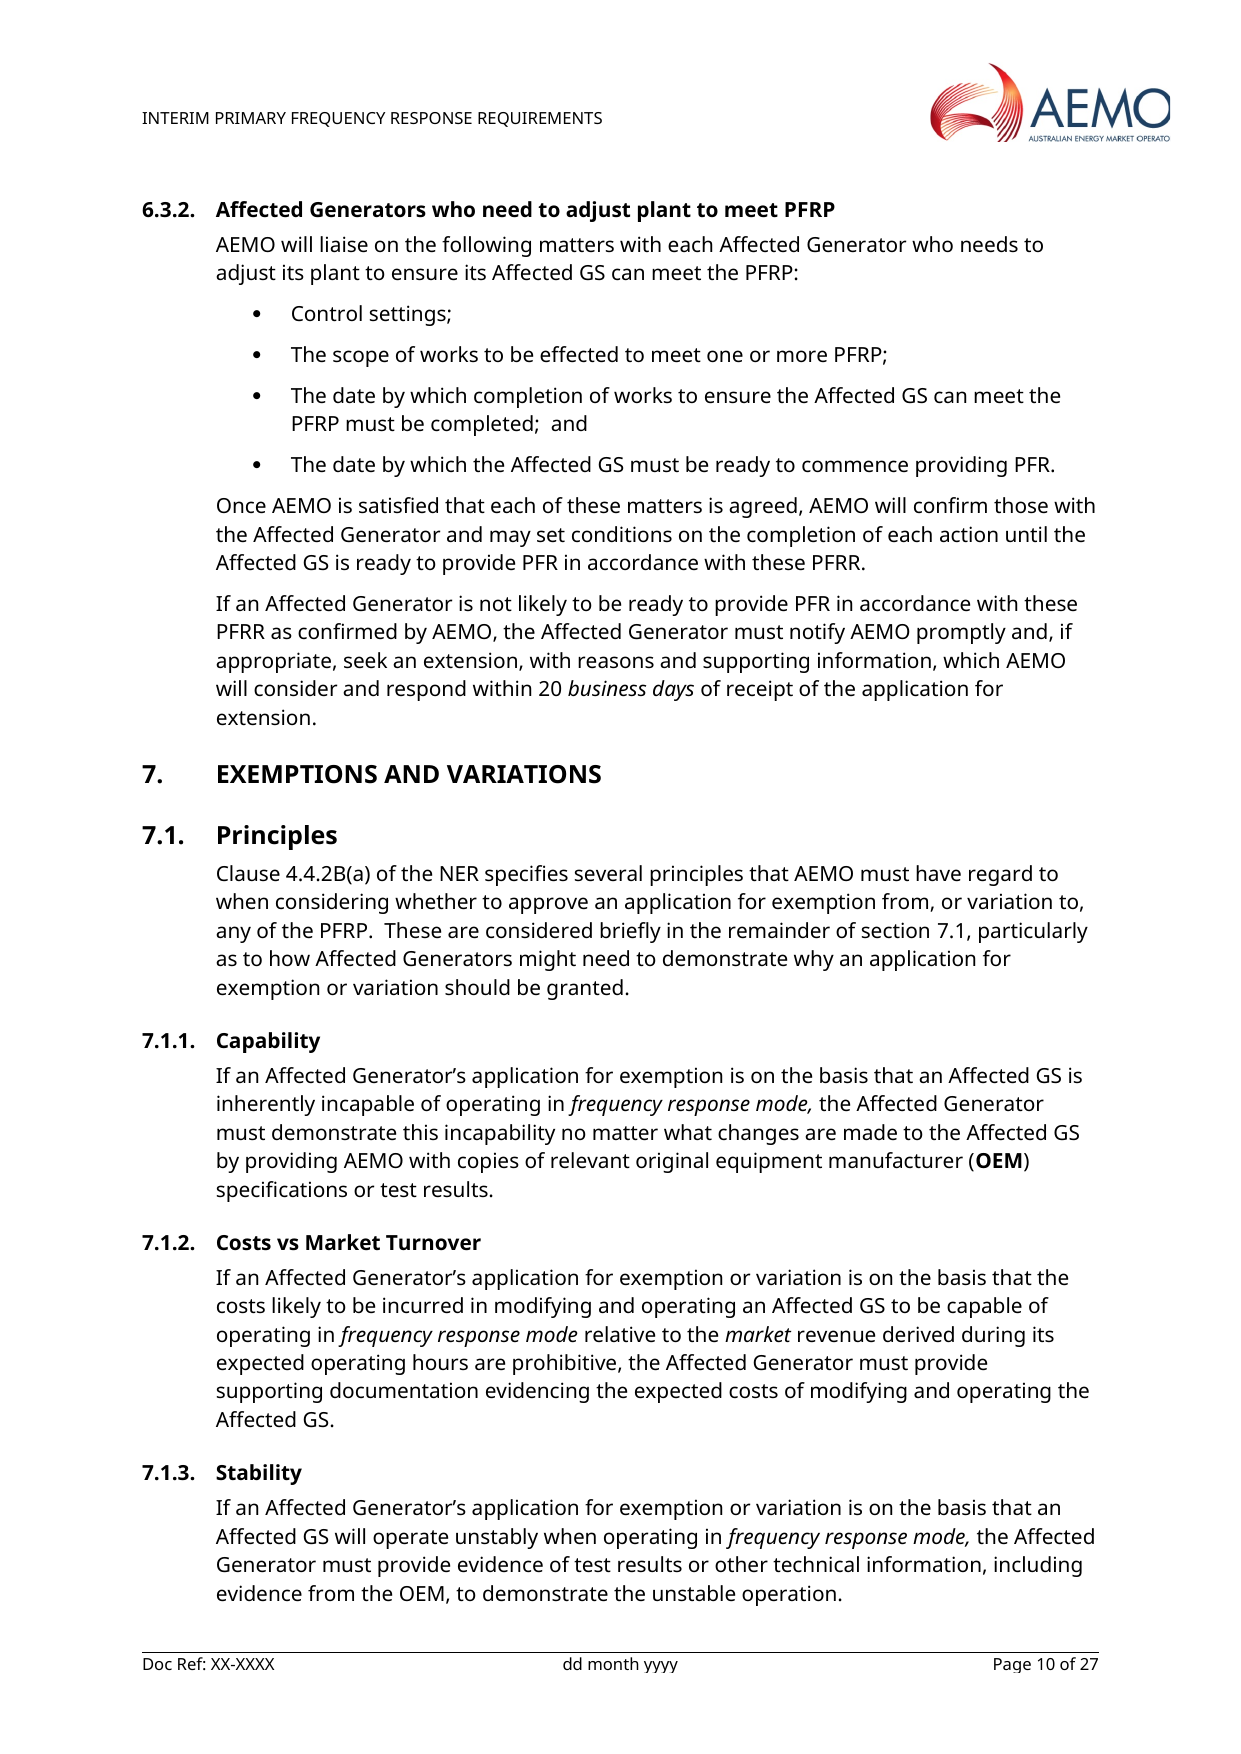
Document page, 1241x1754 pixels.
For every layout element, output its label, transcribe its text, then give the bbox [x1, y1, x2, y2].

text If an Affected Generator’s application for exemption or variation is on the basis that the costs likely to be incurred in modifying and operating an Affected GS to be capable of operating in frequency response mode relative to the market revenue derived during its expected operating hours are prohibitive, the Affected Generator must provide supporting documentation evidencing the expected costs of modifying and operating the Affected GS. [216, 1263, 1098, 1433]
subtitle Costs vs Market Turnover [142, 1228, 1098, 1257]
list The date by which the Affected GS must be ready to commence providing PFR. [253, 450, 1098, 479]
list The scope of works to be effected to meet one or more PFRP; [253, 340, 1098, 368]
text If an Affected Generator’s application for exemption or variation is on the basis that an Affected GS will operate unstably when operating in frequency response mode, the Affected Generator must provide evidence of test results or other technical information, including evidence from the OEM, to demonstrate the unstable operation. [216, 1493, 1098, 1607]
text If an Affected Generator’s application for exemption is on the basis that an Affected GS is inherently incapable of operating in frequency response mode, the Affected Generator must demonstrate this incapability no matter what changes are made to the Affected GS by providing AEMO with copies of relevant original equipment manufacturer (OEM) specifications or test results. [216, 1061, 1098, 1203]
subtitle Affected Generators who need to adjust plant to meet PFRP [142, 195, 1098, 223]
text AEMO will liaise on the following matters with each Affected Generator who needs to adjust its plant to ensure its Affected GS can meet the PFRP: [216, 230, 1098, 287]
subtitle EXEMPTIONS AND VARIATIONS [142, 756, 1098, 790]
list Control settings; [253, 299, 1098, 327]
text Once AEMO is satisfied that each of these matters is agreed, AEMO will confirm those with the Affected Generator and may set conditions on the completion of each action until the Affected GS is ready to provide PFR in accordance with these PFRR. [216, 491, 1098, 577]
list The date by which completion of works to ensure the Affected GS can meet the PFRP must be completed; and [253, 381, 1098, 438]
subtitle Capability [142, 1026, 1098, 1054]
subtitle Stability [142, 1458, 1098, 1487]
subtitle Principles [142, 818, 1098, 852]
text If an Affected Generator is not likely to be ready to provide PFR in accordance with these PFRR as confirmed by AEMO, the Affected Generator must notify AEMO promptly and, if appropriate, seek an extension, with reasons and supporting information, which AEMO will consider and respond within 20 business days of receipt of the application for extension. [216, 589, 1098, 731]
text Clause 4.4.2B(a) of the NER specifies several principles that AEMO must have regard to when considering whether to approve an application for exemption from, or variation to, any of the PFRP. These are considered briefly in the remainder of section 7.1, particularly as to how Affected Generators might need to demonstrate why an application for exemption or variation should be granted. [216, 859, 1098, 1001]
picture [929, 62, 1170, 141]
